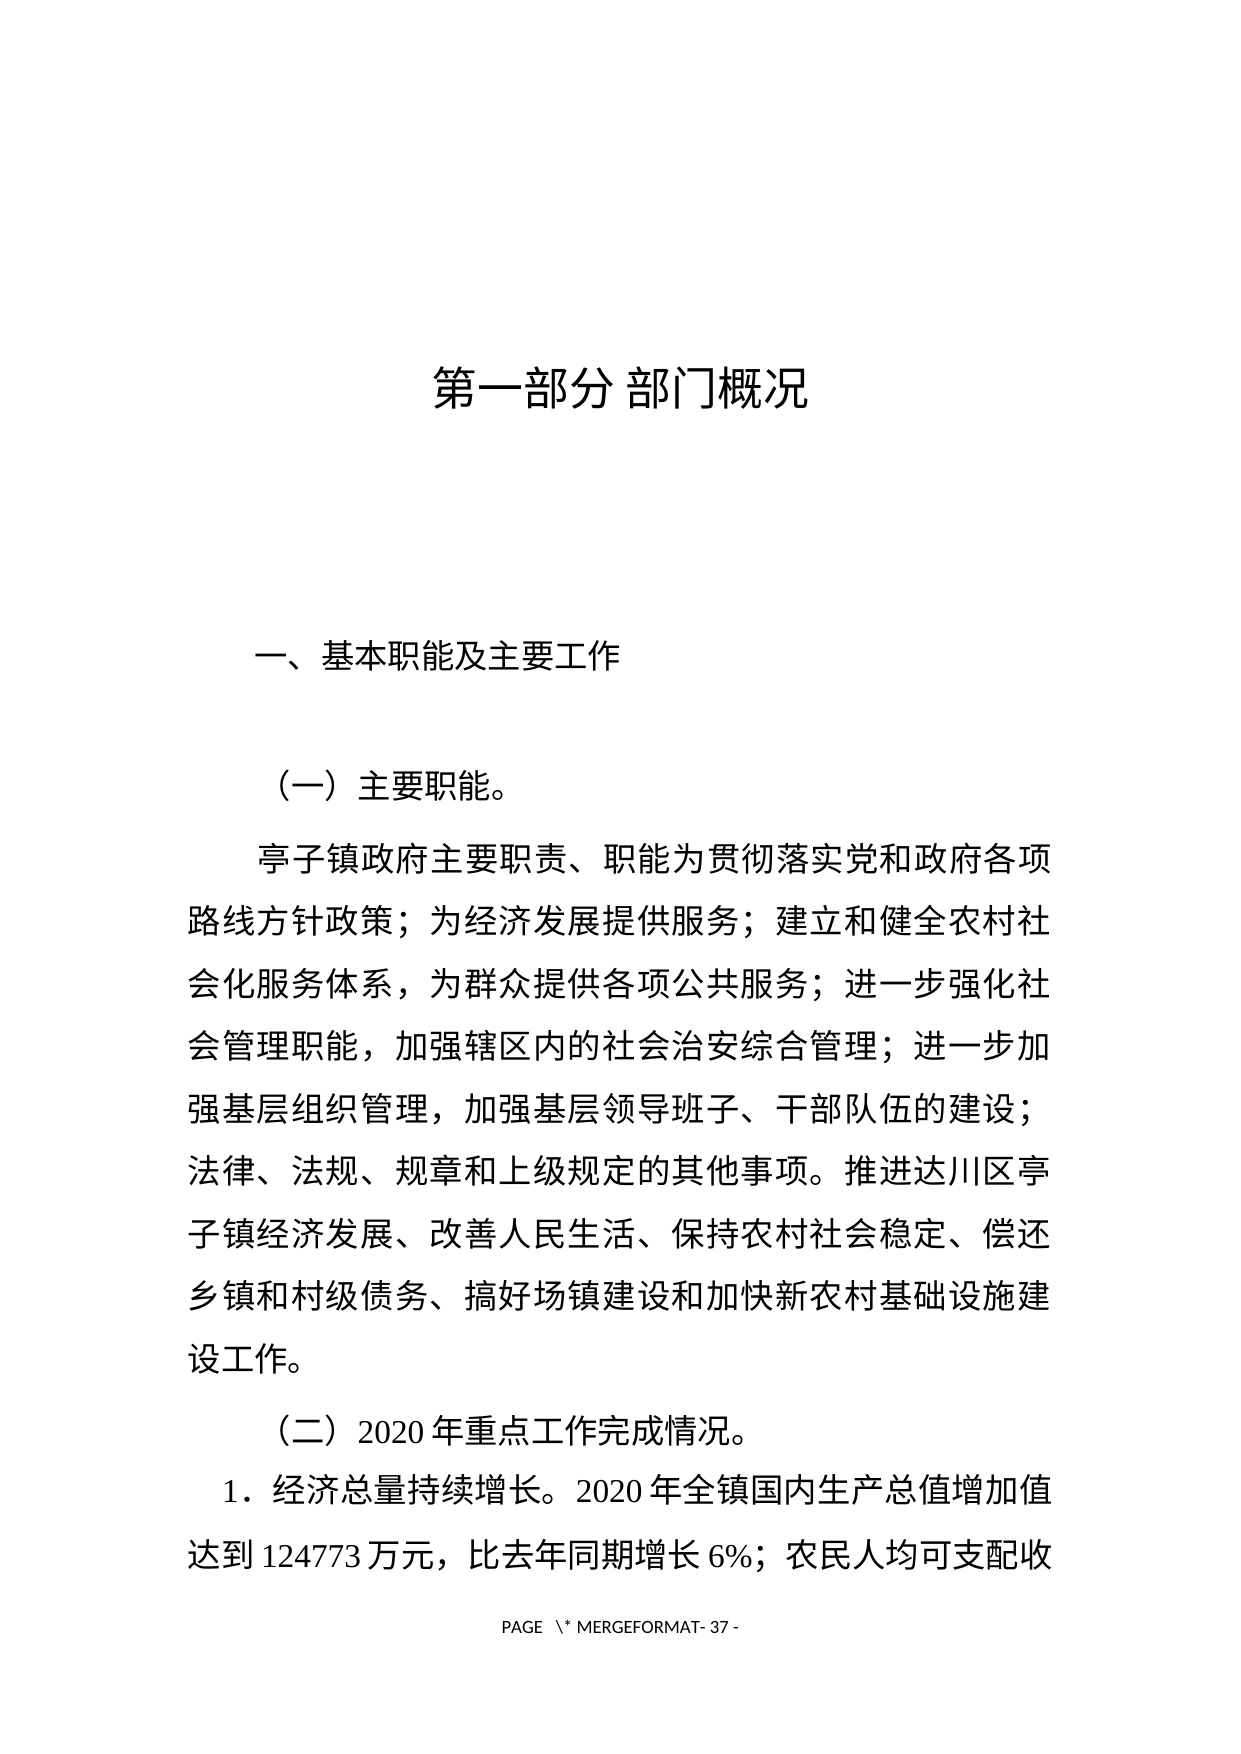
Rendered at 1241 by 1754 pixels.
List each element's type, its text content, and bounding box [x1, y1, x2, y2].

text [187, 1456, 1053, 1586]
subtitle 一、基本职能及主要工作 [187, 622, 1053, 687]
text （二）2020年重点工作完成情况。 [187, 1393, 1053, 1456]
subtitle 第一部分 部门概况 [187, 337, 1053, 434]
text 亭子镇政府主要职责、职能为贯彻落实党和政府各项路线方针政策；为经济发展提供服务；建立和健全农村社会化服务体系，为群众提供各项公共服务；进一步强化社会管理职能，加强辖区内的社会治安综合管理；进一步加强基层组织管理，加强基层领导班子、干部队伍的建设；法律、法规、规章和上级规定的其他事项。推进达川区亭子镇经济发展、改善人民生活、保持农村社会稳定、偿还乡镇和村级债务、搞好场镇建设和加快新农村基础设施建设工作。 [187, 821, 1053, 1383]
text （一）主要职能。 [187, 749, 1053, 811]
